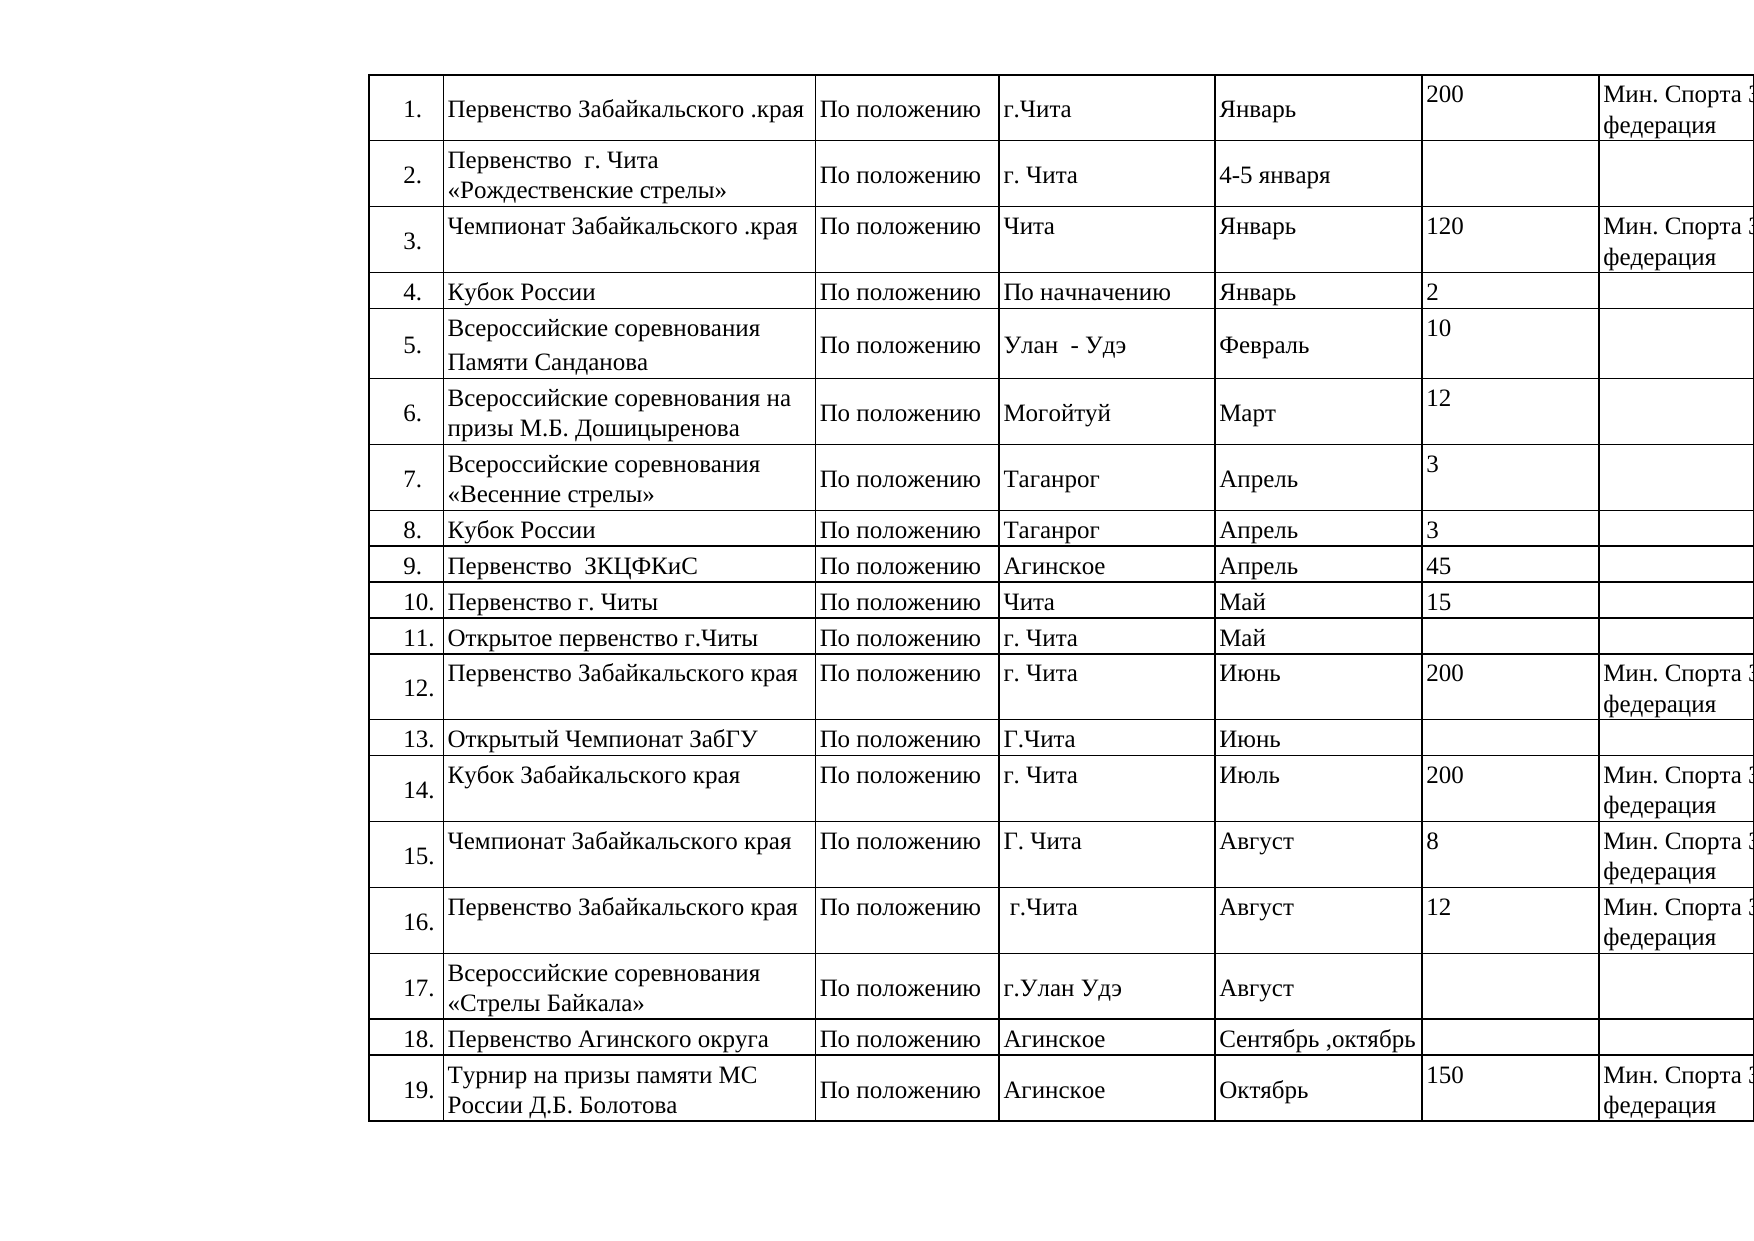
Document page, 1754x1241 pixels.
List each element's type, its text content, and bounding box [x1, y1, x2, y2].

table_cell 120 [1423, 207, 1598, 272]
table_cell [1600, 619, 1753, 653]
table_cell По положению [816, 379, 998, 443]
table_cell По положению [816, 619, 998, 653]
table_cell г.Чита [1000, 888, 1214, 952]
table_cell Август [1216, 888, 1421, 952]
table_cell Улан - Удэ [1000, 309, 1214, 378]
table_cell Первенство г. Чита «Рождественские стрелы» [444, 141, 815, 206]
table_cell 200 [1423, 756, 1598, 821]
table_cell Май [1216, 583, 1421, 617]
table_cell 10 [1423, 309, 1598, 378]
table_cell По положению [816, 655, 998, 719]
table_cell [1423, 1020, 1598, 1054]
table_cell Кубок России [444, 511, 815, 545]
table_cell По положению [816, 720, 998, 754]
table_cell Май [1216, 619, 1421, 653]
table_cell Январь [1216, 76, 1421, 140]
table_cell [370, 445, 443, 509]
table_cell Январь [1216, 207, 1421, 272]
table_cell По положению [816, 207, 998, 272]
table_cell 200 [1423, 655, 1598, 719]
table_cell Таганрог [1000, 511, 1214, 545]
table_cell [370, 1020, 443, 1054]
table_cell По положению [816, 1020, 998, 1054]
table_cell [1600, 954, 1753, 1018]
table_cell [370, 655, 443, 719]
table_cell Февраль [1216, 309, 1421, 378]
table_cell Всероссийские соревнования Памяти Санданова [444, 309, 815, 378]
table_cell 2 [1423, 273, 1598, 307]
table_cell Агинское [1000, 1056, 1214, 1120]
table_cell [1600, 76, 1753, 140]
table_cell [370, 822, 443, 886]
table_cell [370, 273, 443, 307]
table_cell 3 [1423, 445, 1598, 509]
table_cell [370, 547, 443, 581]
table_cell Агинское [1000, 547, 1214, 581]
table_cell 200 [1423, 76, 1598, 140]
table_cell Г.Чита [1000, 720, 1214, 754]
table_cell [1600, 583, 1753, 617]
table_cell Чемпионат Забайкальского края [444, 822, 815, 886]
table_cell Агинское [1000, 1020, 1214, 1054]
table_cell Апрель [1216, 547, 1421, 581]
table_cell [1423, 720, 1598, 754]
table_cell [370, 76, 443, 140]
table_cell По начначению [1000, 273, 1214, 307]
table_cell Турнир на призы памяти МС России Д.Б. Болотова [444, 1056, 815, 1120]
table_cell [370, 583, 443, 617]
table_cell Мин. Спорта Заб. края, краевая федерация [1600, 756, 1753, 821]
table_cell [370, 720, 443, 754]
table_cell По положению [816, 822, 998, 886]
table_cell 12 [1423, 888, 1598, 952]
table_cell г.Улан Удэ [1000, 954, 1214, 1018]
table_cell Октябрь [1216, 1056, 1421, 1120]
table_cell Чита [1000, 207, 1214, 272]
table_cell Открытое первенство г.Читы [444, 619, 815, 653]
table_cell Первенство Забайкальского .края [444, 76, 815, 140]
table_cell 150 [1423, 1056, 1598, 1120]
table_cell Первенство г. Читы [444, 583, 815, 617]
table_cell Апрель [1216, 445, 1421, 509]
table_cell г. Чита [1000, 141, 1214, 206]
table_cell [1600, 309, 1753, 378]
table_cell По положению [816, 583, 998, 617]
table_cell Первенство Забайкальского края [444, 655, 815, 719]
table_cell 3 [1423, 511, 1598, 545]
table_cell По положению [816, 547, 998, 581]
table_cell г. Чита [1000, 756, 1214, 821]
table_cell Кубок России [444, 273, 815, 307]
table_cell [1600, 141, 1753, 206]
table_cell [370, 619, 443, 653]
table_cell Первенство Агинского округа [444, 1020, 815, 1054]
table_cell По положению [816, 76, 998, 140]
table_cell [1600, 379, 1753, 443]
table_cell По положению [816, 954, 998, 1018]
table_cell [370, 309, 443, 378]
table_cell По положению [816, 1056, 998, 1120]
table_cell Чемпионат Забайкальского .края [444, 207, 815, 272]
table_cell [1600, 720, 1753, 754]
table_cell 8 [1423, 822, 1598, 886]
table_cell По положению [816, 309, 998, 378]
table_cell Всероссийские соревнования на призы М.Б. Дошицыренова [444, 379, 815, 443]
table_cell [370, 888, 443, 952]
table_cell По положению [816, 445, 998, 509]
table_cell По положению [816, 273, 998, 307]
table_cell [1600, 1056, 1753, 1120]
table_cell [1423, 619, 1598, 653]
table_cell Кубок Забайкальского края [444, 756, 815, 821]
table_cell Чита [1000, 583, 1214, 617]
table_cell Август [1216, 954, 1421, 1018]
table_cell Июнь [1216, 720, 1421, 754]
table_cell По положению [816, 141, 998, 206]
table_cell [1600, 1020, 1753, 1054]
table_cell [370, 954, 443, 1018]
table_cell [1600, 445, 1753, 509]
table_cell По положению [816, 511, 998, 545]
table_cell Мин. Спорта Заб. края, краевая федерация [1600, 822, 1753, 886]
table_cell г. Чита [1000, 619, 1214, 653]
table_cell Мин. Спорта Заб. Края, краевая федерация [1600, 207, 1753, 272]
table_cell Могойтуй [1000, 379, 1214, 443]
table_cell Март [1216, 379, 1421, 443]
table_cell Июль [1216, 756, 1421, 821]
table_cell [1423, 954, 1598, 1018]
table_cell г. Чита [1000, 655, 1214, 719]
table_cell Г. Чита [1000, 822, 1214, 886]
table_cell По положению [816, 756, 998, 821]
table_cell Всероссийские соревнования «Стрелы Байкала» [444, 954, 815, 1018]
table_cell 15 [1423, 583, 1598, 617]
table_cell По положению [816, 888, 998, 952]
table_cell [1600, 547, 1753, 581]
table_cell [1600, 273, 1753, 307]
table_cell [370, 207, 443, 272]
table_cell Первенство Забайкальского края [444, 888, 815, 952]
table_cell [370, 379, 443, 443]
table_cell [370, 141, 443, 206]
table_cell [370, 756, 443, 821]
table_cell г.Чита [1000, 76, 1214, 140]
table_cell Открытый Чемпионат ЗабГУ [444, 720, 815, 754]
table_cell Всероссийские соревнования «Весенние стрелы» [444, 445, 815, 509]
table_cell Мин. Спорта Заб. края, краевая федерация [1600, 655, 1753, 719]
table_cell 45 [1423, 547, 1598, 581]
table_cell [370, 511, 443, 545]
table_cell [370, 1056, 443, 1120]
table_cell 12 [1423, 379, 1598, 443]
table_cell Январь [1216, 273, 1421, 307]
table_cell Первенство ЗКЦФКиС [444, 547, 815, 581]
table_cell Август [1216, 822, 1421, 886]
table_cell Таганрог [1000, 445, 1214, 509]
table_cell [1600, 511, 1753, 545]
table_cell Апрель [1216, 511, 1421, 545]
table_cell Сентябрь ,октябрь [1216, 1020, 1421, 1054]
table_cell Мин. Спорта Заб. края, краевая федерация [1600, 888, 1753, 952]
table_cell 4-5 января [1216, 141, 1421, 206]
table_cell [1423, 141, 1598, 206]
table_cell Июнь [1216, 655, 1421, 719]
